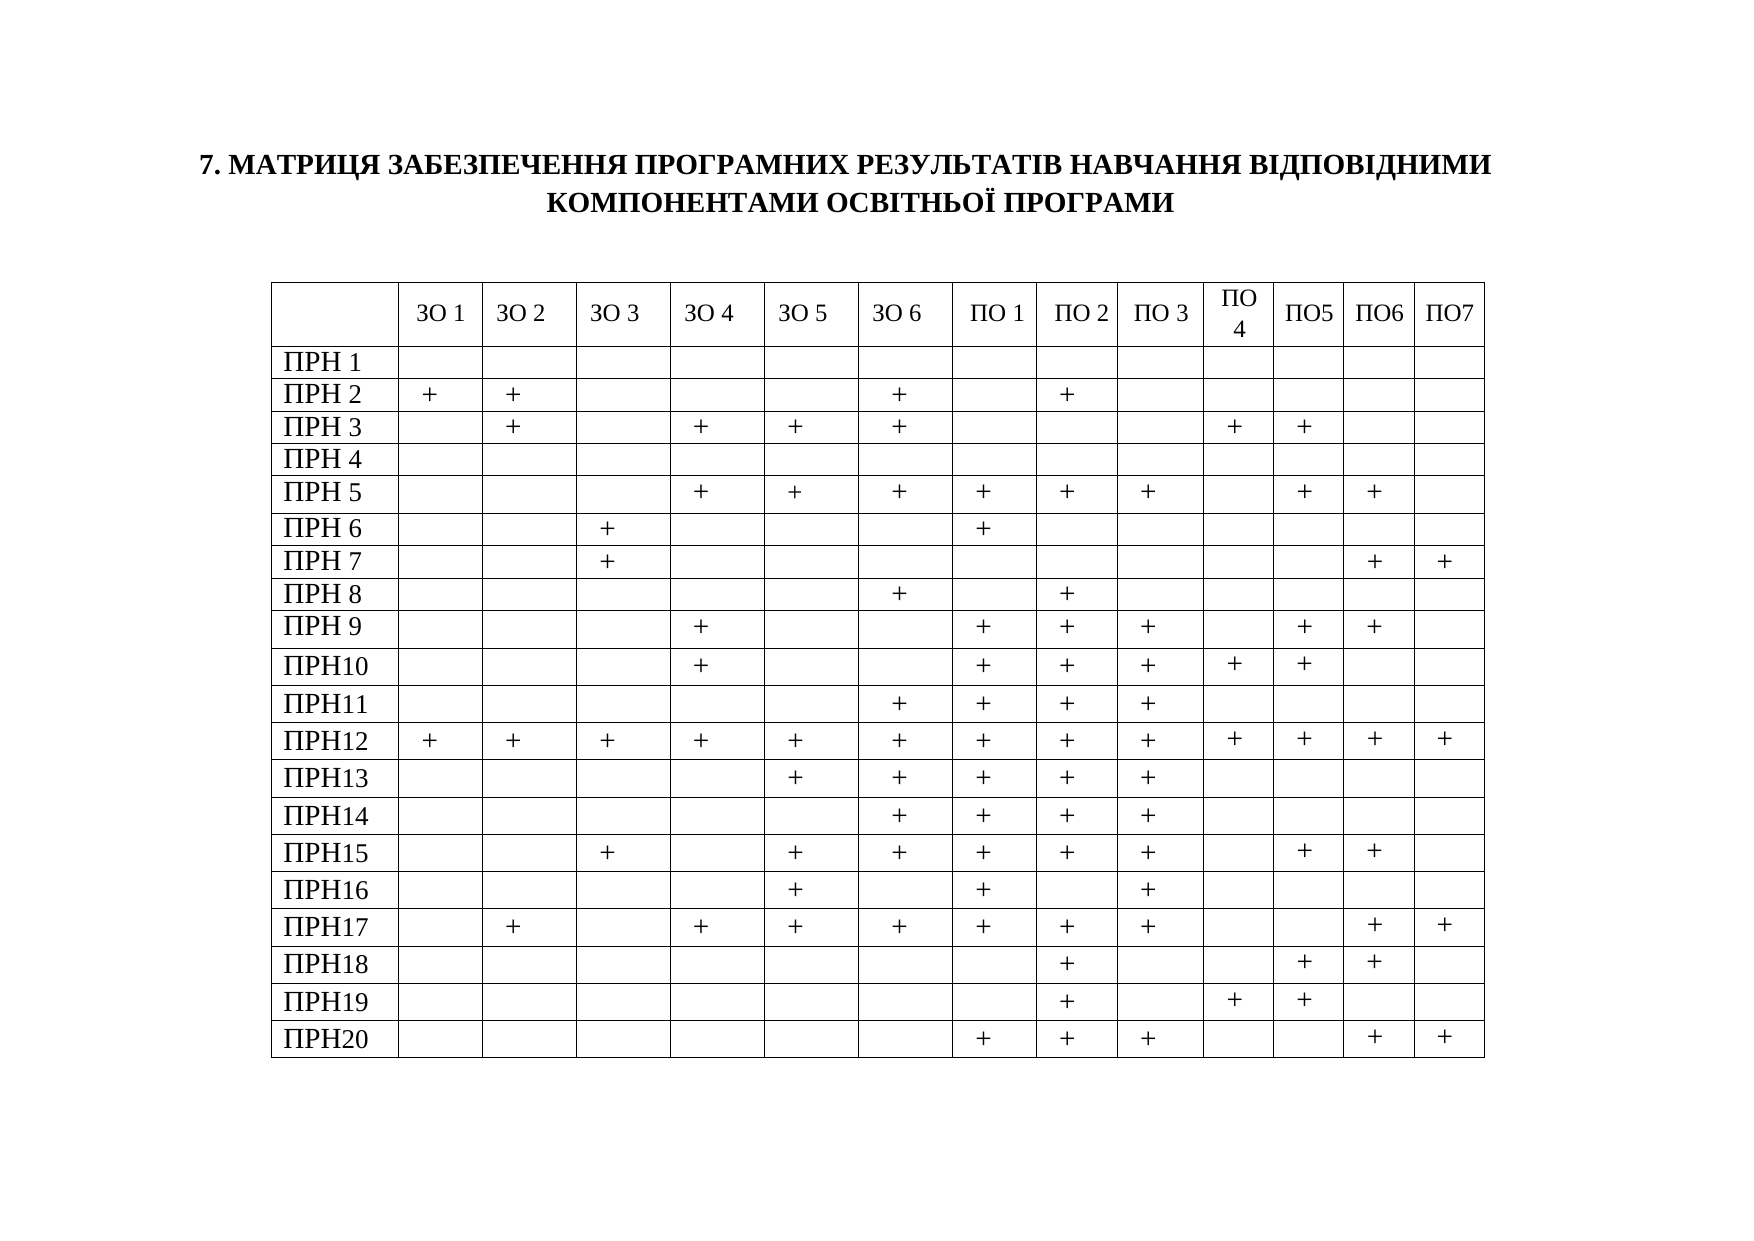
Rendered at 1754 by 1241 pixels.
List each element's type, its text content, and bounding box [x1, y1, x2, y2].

table_cell [1344, 872, 1414, 908]
table_cell + [1037, 984, 1117, 1020]
table_cell + [859, 723, 952, 759]
table_cell ПРН17 [272, 909, 398, 946]
table_cell [1118, 947, 1203, 983]
table_cell [1415, 379, 1484, 411]
table_cell [953, 412, 1036, 443]
table_cell + [577, 723, 670, 759]
table_cell [399, 835, 482, 871]
table_cell + [1118, 798, 1203, 834]
table_cell [1274, 909, 1343, 946]
table_header ПО 3 [1118, 283, 1203, 346]
table_cell [953, 546, 1036, 577]
table_cell + [765, 476, 858, 512]
table_header ПО5 [1274, 283, 1343, 346]
table_cell ПРН 2 [272, 379, 398, 411]
table_cell + [399, 379, 482, 411]
table_cell [1415, 514, 1484, 545]
table_cell + [953, 476, 1036, 512]
table_header ЗО 2 [483, 283, 576, 346]
table_cell ПРН12 [272, 723, 398, 759]
table_cell [577, 347, 670, 378]
table_cell [1204, 1021, 1273, 1057]
table_cell [1037, 514, 1117, 545]
table_cell + [671, 476, 764, 512]
table_cell [483, 649, 576, 685]
table_cell + [1037, 579, 1117, 610]
table_cell [1344, 686, 1414, 722]
table_cell [1344, 579, 1414, 610]
table_cell + [859, 798, 952, 834]
table_cell + [1118, 686, 1203, 722]
table_cell + [765, 872, 858, 908]
table_cell [399, 546, 482, 577]
table_cell [577, 1021, 670, 1057]
table_cell [671, 1021, 764, 1057]
table_cell [577, 798, 670, 834]
table_cell + [953, 686, 1036, 722]
table_cell + [1204, 723, 1273, 759]
table_cell [1344, 984, 1414, 1020]
table_cell [859, 872, 952, 908]
table_header ЗО 3 [577, 283, 670, 346]
table_cell [483, 347, 576, 378]
table_cell [483, 872, 576, 908]
table_cell + [765, 723, 858, 759]
table_cell ПРН 1 [272, 347, 398, 378]
table_cell [399, 1021, 482, 1057]
table_cell [859, 347, 952, 378]
table_cell + [671, 611, 764, 647]
table_cell [1415, 649, 1484, 685]
table_cell [1037, 444, 1117, 475]
table_cell [1344, 649, 1414, 685]
table_cell + [953, 760, 1036, 797]
table_cell + [859, 909, 952, 946]
table_cell ПРН11 [272, 686, 398, 722]
table_cell [859, 611, 952, 647]
table_cell + [1037, 723, 1117, 759]
table_cell [1037, 872, 1117, 908]
table_cell [1204, 444, 1273, 475]
table_cell [765, 649, 858, 685]
table_cell [1274, 579, 1343, 610]
table_cell + [1118, 872, 1203, 908]
table_cell [399, 444, 482, 475]
table_cell [1037, 546, 1117, 577]
table_cell + [483, 723, 576, 759]
table_cell [953, 379, 1036, 411]
table_cell [483, 444, 576, 475]
table_cell + [1118, 476, 1203, 512]
table_cell + [859, 579, 952, 610]
table_cell [1118, 579, 1203, 610]
table_cell ПРН 5 [272, 476, 398, 512]
table_cell [1344, 412, 1414, 443]
table_cell + [1037, 909, 1117, 946]
table_cell ПРН16 [272, 872, 398, 908]
table_cell [671, 514, 764, 545]
table_cell + [1204, 649, 1273, 685]
table_cell [1344, 347, 1414, 378]
table_header ПО7 [1415, 283, 1484, 346]
table_cell [483, 686, 576, 722]
table_cell [765, 347, 858, 378]
table_cell [399, 760, 482, 797]
table_cell [671, 686, 764, 722]
table_cell + [483, 379, 576, 411]
table_cell [1415, 347, 1484, 378]
table_cell ПРН 4 [272, 444, 398, 475]
table_header ПО6 [1344, 283, 1414, 346]
table_cell [1204, 514, 1273, 545]
table_cell [577, 760, 670, 797]
table_cell [399, 872, 482, 908]
table_cell ПРН 9 [272, 611, 398, 647]
table_cell + [1037, 476, 1117, 512]
table_cell [577, 412, 670, 443]
table_cell + [1344, 947, 1414, 983]
table_cell [399, 611, 482, 647]
table_cell [1415, 760, 1484, 797]
table_cell [1204, 947, 1273, 983]
table_cell [399, 984, 482, 1020]
table_cell + [953, 1021, 1036, 1057]
table_cell + [1344, 1021, 1414, 1057]
table_cell + [953, 798, 1036, 834]
table_cell [1274, 379, 1343, 411]
table_header [272, 283, 398, 346]
table_header ПО 2 [1037, 283, 1117, 346]
table_cell [765, 514, 858, 545]
table_cell + [1274, 984, 1343, 1020]
table_header ЗО 4 [671, 283, 764, 346]
table_cell + [1415, 546, 1484, 577]
table_cell + [671, 412, 764, 443]
table_cell + [1118, 723, 1203, 759]
table_cell [953, 347, 1036, 378]
table_cell [1204, 476, 1273, 512]
table_cell [953, 984, 1036, 1020]
table_cell [399, 412, 482, 443]
table_cell [483, 947, 576, 983]
table_cell [577, 476, 670, 512]
table_cell + [953, 514, 1036, 545]
table_cell [1274, 798, 1343, 834]
table_cell [399, 686, 482, 722]
table_cell + [1037, 798, 1117, 834]
table_cell [953, 444, 1036, 475]
table_cell [483, 798, 576, 834]
table_cell [1415, 835, 1484, 871]
table_cell [671, 984, 764, 1020]
table_cell + [1037, 379, 1117, 411]
table_header ЗО 6 [859, 283, 952, 346]
table_cell + [1037, 947, 1117, 983]
table_cell + [765, 909, 858, 946]
table_cell + [1118, 760, 1203, 797]
table_cell [1204, 760, 1273, 797]
table_cell [483, 611, 576, 647]
table_cell [1118, 444, 1203, 475]
table_cell [1118, 546, 1203, 577]
table_cell [577, 611, 670, 647]
table_cell + [1415, 1021, 1484, 1057]
table_cell + [1415, 723, 1484, 759]
table_cell [1037, 412, 1117, 443]
table_cell + [1344, 723, 1414, 759]
table_cell [1415, 412, 1484, 443]
table_cell [399, 649, 482, 685]
table_cell [1204, 798, 1273, 834]
table_cell [1344, 379, 1414, 411]
table_cell + [1344, 546, 1414, 577]
table_cell [399, 798, 482, 834]
table_cell [1415, 947, 1484, 983]
table_cell + [1204, 984, 1273, 1020]
table_cell [577, 444, 670, 475]
table_cell ПРН13 [272, 760, 398, 797]
table_cell + [859, 412, 952, 443]
table_cell [1274, 546, 1343, 577]
table_cell + [1118, 649, 1203, 685]
table_cell [1415, 984, 1484, 1020]
table_cell + [671, 909, 764, 946]
table_cell + [953, 611, 1036, 647]
table_cell + [1118, 611, 1203, 647]
table_cell [1274, 760, 1343, 797]
table_cell + [765, 412, 858, 443]
table_cell + [953, 909, 1036, 946]
list МАТРИЦЯ ЗАБЕЗПЕЧЕННЯ ПРОГРАМНИХ РЕЗУЛЬТАТІВ НАВЧАННЯ ВІДПОВІДНИМИ КОМПОНЕНТАМИ ОСВІТНЬОЇ ПРОГРАМИ [167, 147, 1524, 219]
table_cell + [1204, 412, 1273, 443]
table_header ПО4 [1204, 283, 1273, 346]
table_cell [483, 476, 576, 512]
table_cell [1204, 379, 1273, 411]
table_cell + [765, 760, 858, 797]
table_cell [671, 444, 764, 475]
table_cell + [577, 514, 670, 545]
table_cell [859, 444, 952, 475]
table_cell + [577, 835, 670, 871]
table_cell + [1118, 909, 1203, 946]
table_cell [859, 546, 952, 577]
table_cell + [483, 412, 576, 443]
table_cell [1415, 611, 1484, 647]
table_cell ПРН 3 [272, 412, 398, 443]
table_cell [1118, 514, 1203, 545]
table_cell + [953, 649, 1036, 685]
table_cell [1204, 546, 1273, 577]
table_cell ПРН10 [272, 649, 398, 685]
table_cell [399, 947, 482, 983]
table_cell [1037, 347, 1117, 378]
table_cell + [399, 723, 482, 759]
table_cell [483, 760, 576, 797]
table_cell [1204, 872, 1273, 908]
table_cell [765, 947, 858, 983]
table_header ЗО 1 [399, 283, 482, 346]
table_cell + [1344, 476, 1414, 512]
table_cell [1344, 514, 1414, 545]
table_cell + [577, 546, 670, 577]
table_cell + [953, 723, 1036, 759]
table_cell [765, 444, 858, 475]
table_cell + [1274, 947, 1343, 983]
table_cell + [859, 476, 952, 512]
table_cell [859, 649, 952, 685]
table_cell [1415, 579, 1484, 610]
table_cell [577, 649, 670, 685]
table_cell [765, 798, 858, 834]
table_cell [671, 760, 764, 797]
table_cell + [1118, 1021, 1203, 1057]
table_cell [765, 1021, 858, 1057]
table_cell + [1274, 611, 1343, 647]
table_cell [1344, 444, 1414, 475]
table_cell [577, 909, 670, 946]
table_cell [671, 798, 764, 834]
table_cell ПРН20 [272, 1021, 398, 1057]
table_cell + [953, 835, 1036, 871]
table_cell [671, 379, 764, 411]
table_cell + [1037, 760, 1117, 797]
table_cell ПРН 6 [272, 514, 398, 545]
table_cell + [1344, 611, 1414, 647]
table_cell [859, 1021, 952, 1057]
table_cell [953, 579, 1036, 610]
table_cell ПРН14 [272, 798, 398, 834]
table_cell [483, 514, 576, 545]
table_cell [671, 579, 764, 610]
table_cell [1415, 872, 1484, 908]
table_cell [1415, 798, 1484, 834]
table_cell + [1037, 649, 1117, 685]
table_cell [671, 835, 764, 871]
table_cell + [671, 649, 764, 685]
table_cell [483, 579, 576, 610]
table_cell [765, 686, 858, 722]
table_cell [671, 347, 764, 378]
table_cell [483, 1021, 576, 1057]
table_cell [765, 579, 858, 610]
table_cell [577, 686, 670, 722]
table_cell + [1344, 835, 1414, 871]
table_cell [765, 611, 858, 647]
table_cell + [765, 835, 858, 871]
table_cell + [1274, 835, 1343, 871]
table_cell [483, 835, 576, 871]
table_cell [399, 514, 482, 545]
table_cell + [483, 909, 576, 946]
table_cell + [859, 686, 952, 722]
table_cell [1204, 579, 1273, 610]
table_cell [859, 947, 952, 983]
table_cell [1204, 347, 1273, 378]
table_cell [1415, 686, 1484, 722]
table_cell [1415, 444, 1484, 475]
table_cell [1118, 347, 1203, 378]
table_cell ПРН 8 [272, 579, 398, 610]
table_cell [577, 872, 670, 908]
table_cell [765, 379, 858, 411]
table_cell + [1274, 723, 1343, 759]
table_cell [399, 909, 482, 946]
table_cell [399, 476, 482, 512]
table_cell [1118, 412, 1203, 443]
table_cell + [1037, 835, 1117, 871]
table_cell + [1037, 1021, 1117, 1057]
table_cell [1204, 835, 1273, 871]
table_cell + [859, 379, 952, 411]
table_cell [1274, 872, 1343, 908]
table_cell [399, 347, 482, 378]
table_cell ПРН15 [272, 835, 398, 871]
table_cell [1274, 347, 1343, 378]
table_cell + [671, 723, 764, 759]
table_cell [671, 872, 764, 908]
table_cell [1274, 514, 1343, 545]
table_cell [577, 379, 670, 411]
table_cell [1344, 760, 1414, 797]
table_cell + [859, 760, 952, 797]
table_cell + [1118, 835, 1203, 871]
table_cell ПРН18 [272, 947, 398, 983]
table_cell [1118, 379, 1203, 411]
table_cell + [1415, 909, 1484, 946]
table_cell + [953, 872, 1036, 908]
table_cell [577, 984, 670, 1020]
table_cell [399, 579, 482, 610]
table_cell [1204, 909, 1273, 946]
table_cell [1344, 798, 1414, 834]
table_cell [765, 984, 858, 1020]
table_cell + [1037, 686, 1117, 722]
table_cell ПРН 7 [272, 546, 398, 577]
table_cell [1118, 984, 1203, 1020]
table_cell + [1274, 649, 1343, 685]
table_header ЗО 5 [765, 283, 858, 346]
table_cell + [1037, 611, 1117, 647]
table_cell [671, 546, 764, 577]
table_cell + [859, 835, 952, 871]
table_cell + [1274, 476, 1343, 512]
table_cell [1204, 686, 1273, 722]
table_cell [765, 546, 858, 577]
table_cell [577, 579, 670, 610]
table_cell [577, 947, 670, 983]
table_cell [671, 947, 764, 983]
table_cell [483, 984, 576, 1020]
table_cell [1204, 611, 1273, 647]
table_cell + [1274, 412, 1343, 443]
table_cell [1274, 686, 1343, 722]
table_cell [953, 947, 1036, 983]
table_cell [1274, 444, 1343, 475]
table_header ПО 1 [953, 283, 1036, 346]
table_cell + [1344, 909, 1414, 946]
table_cell [1415, 476, 1484, 512]
table_cell [859, 984, 952, 1020]
table_cell ПРН19 [272, 984, 398, 1020]
table_cell [1274, 1021, 1343, 1057]
table_cell [483, 546, 576, 577]
table_cell [859, 514, 952, 545]
